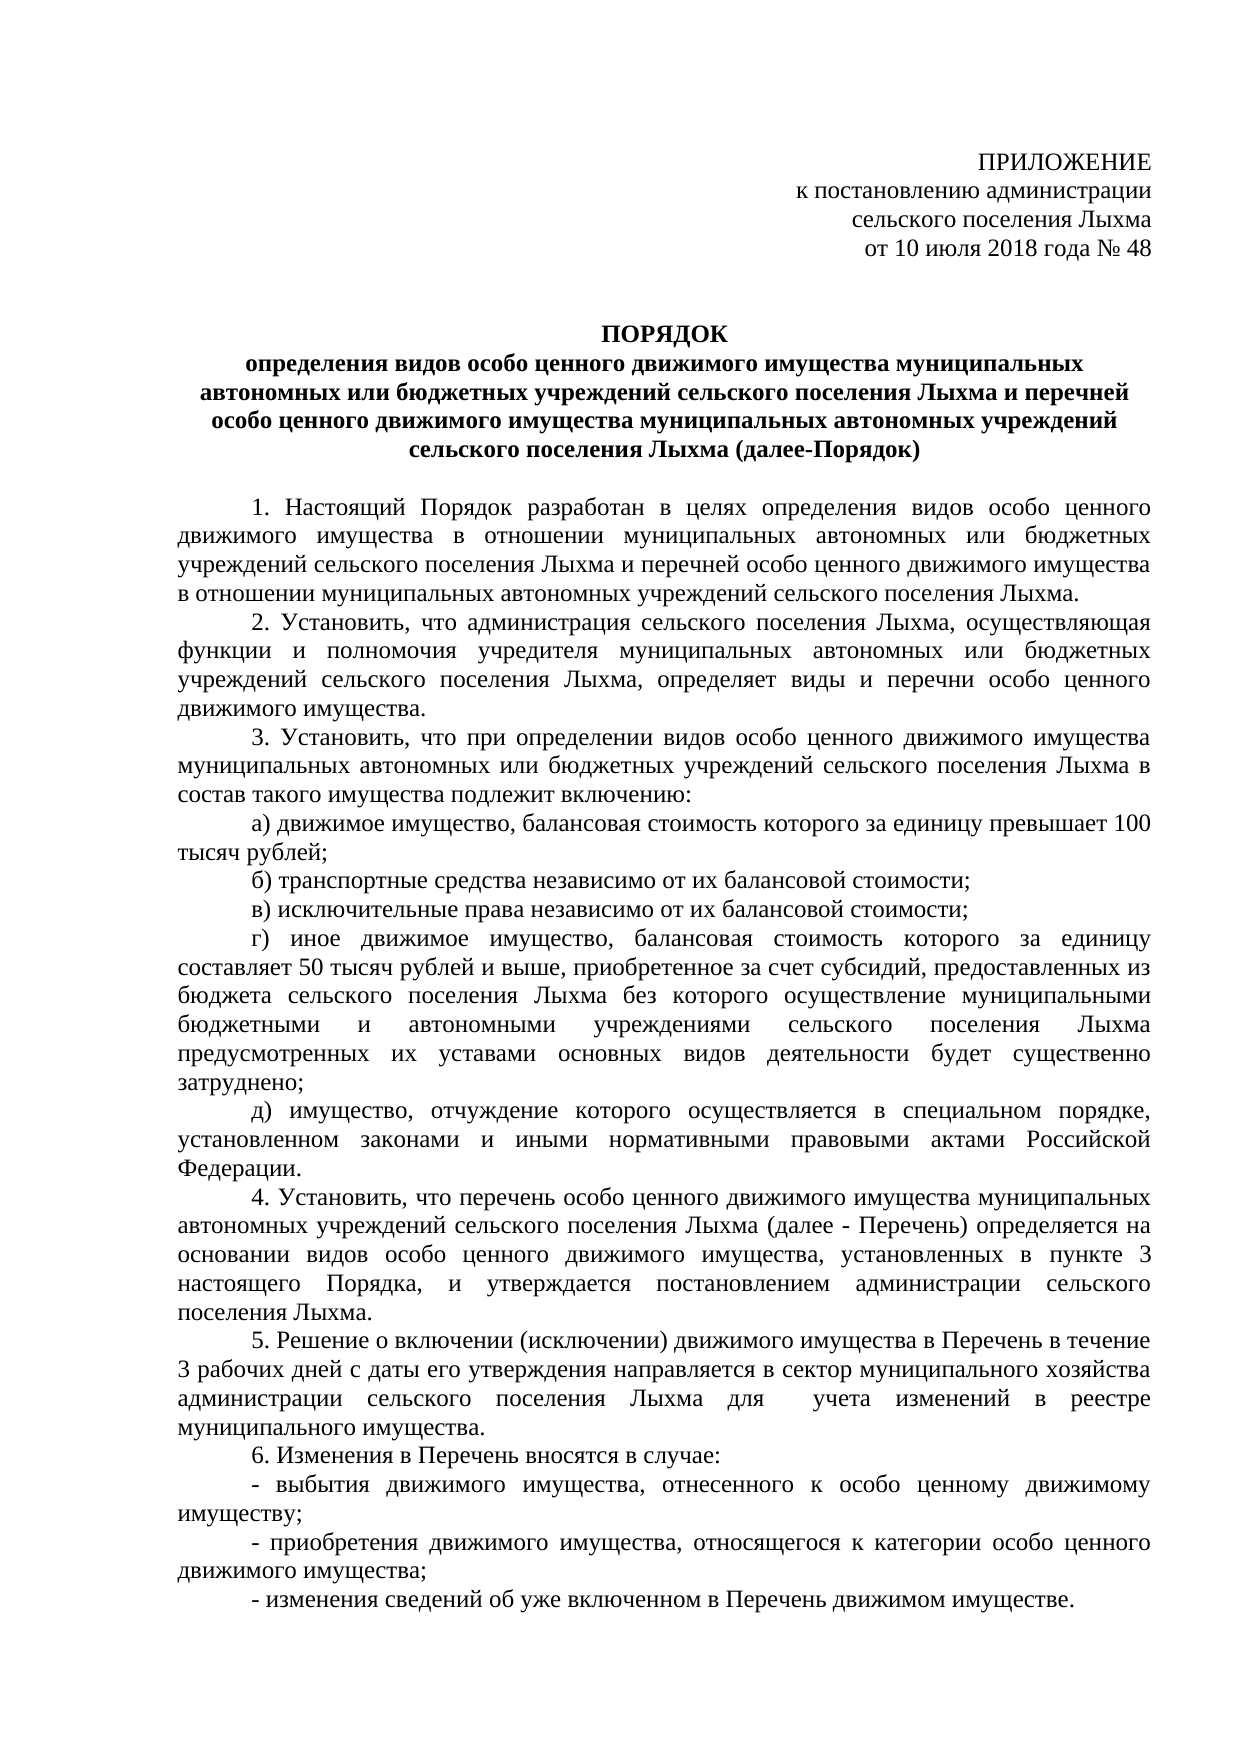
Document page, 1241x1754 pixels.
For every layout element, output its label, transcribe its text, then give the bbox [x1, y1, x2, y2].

text ПОРЯДОК [177, 319, 1152, 348]
text сельского поселения Лыхма [177, 204, 1152, 233]
text б) транспортные средства независимо от их балансовой стоимости; [177, 866, 1152, 894]
text к постановлению администрации [177, 176, 1152, 204]
text в) исключительные права независимо от их балансовой стоимости; [177, 894, 1152, 923]
text ПРИЛОЖЕНИЕ [177, 147, 1152, 176]
text - выбытия движимого имущества, отнесенного к особо ценному движимому имуществу; [177, 1469, 1152, 1527]
text 1. Настоящий Порядок разработан в целях определения видов особо ценного движимого имущества в отношении муниципальных автономных или бюджетных учреждений сельского поселения Лыхма и перечней особо ценного движимого имущества в отношении муниципальных автономных учреждений сельского поселения Лыхма. [177, 492, 1152, 607]
text д) имущество, отчуждение которого осуществляется в специальном порядке, установленном законами и иными нормативными правовыми актами Российской Федерации. [177, 1096, 1152, 1182]
text г) иное движимое имущество, балансовая стоимость которого за единицу составляет 50 тысяч рублей и выше, приобретенное за счет субсидий, предоставленных из бюджета сельского поселения Лыхма без которого осуществление муниципальными бюджетными и автономными учреждениями сельского поселения Лыхма предусмотренных их уставами основных видов деятельности будет существенно затруднено; [177, 923, 1152, 1096]
text - изменения сведений об уже включенном в Перечень движимом имуществе. [177, 1584, 1152, 1613]
text 3. Установить, что при определении видов особо ценного движимого имущества муниципальных автономных или бюджетных учреждений сельского поселения Лыхма в состав такого имущества подлежит включению: [177, 722, 1152, 808]
text 4. Установить, что перечень особо ценного движимого имущества муниципальных автономных учреждений сельского поселения Лыхма (далее - Перечень) определяется на основании видов особо ценного движимого имущества, установленных в пункте 3 настоящего Порядка, и утверждается постановлением администрации сельского поселения Лыхма. [177, 1182, 1152, 1326]
text - приобретения движимого имущества, относящегося к категории особо ценного движимого имущества; [177, 1527, 1152, 1584]
text 5. Решение о включении (исключении) движимого имущества в Перечень в течение 3 рабочих дней с даты его утверждения направляется в сектор муниципального хозяйства администрации сельского поселения Лыхма для учета изменений в реестре муниципального имущества. [177, 1326, 1152, 1441]
text от 10 июля 2018 года № 48 [177, 233, 1152, 262]
text определения видов особо ценного движимого имущества муниципальных автономных или бюджетных учреждений сельского поселения Лыхма и перечней особо ценного движимого имущества муниципальных автономных учреждений сельского поселения Лыхма (далее-Порядок) [177, 348, 1152, 463]
text а) движимое имущество, балансовая стоимость которого за единицу превышает 100 тысяч рублей; [177, 808, 1152, 866]
text 2. Установить, что администрация сельского поселения Лыхма, осуществляющая функции и полномочия учредителя муниципальных автономных или бюджетных учреждений сельского поселения Лыхма, определяет виды и перечни особо ценного движимого имущества. [177, 607, 1152, 722]
text 6. Изменения в Перечень вносятся в случае: [177, 1441, 1152, 1469]
